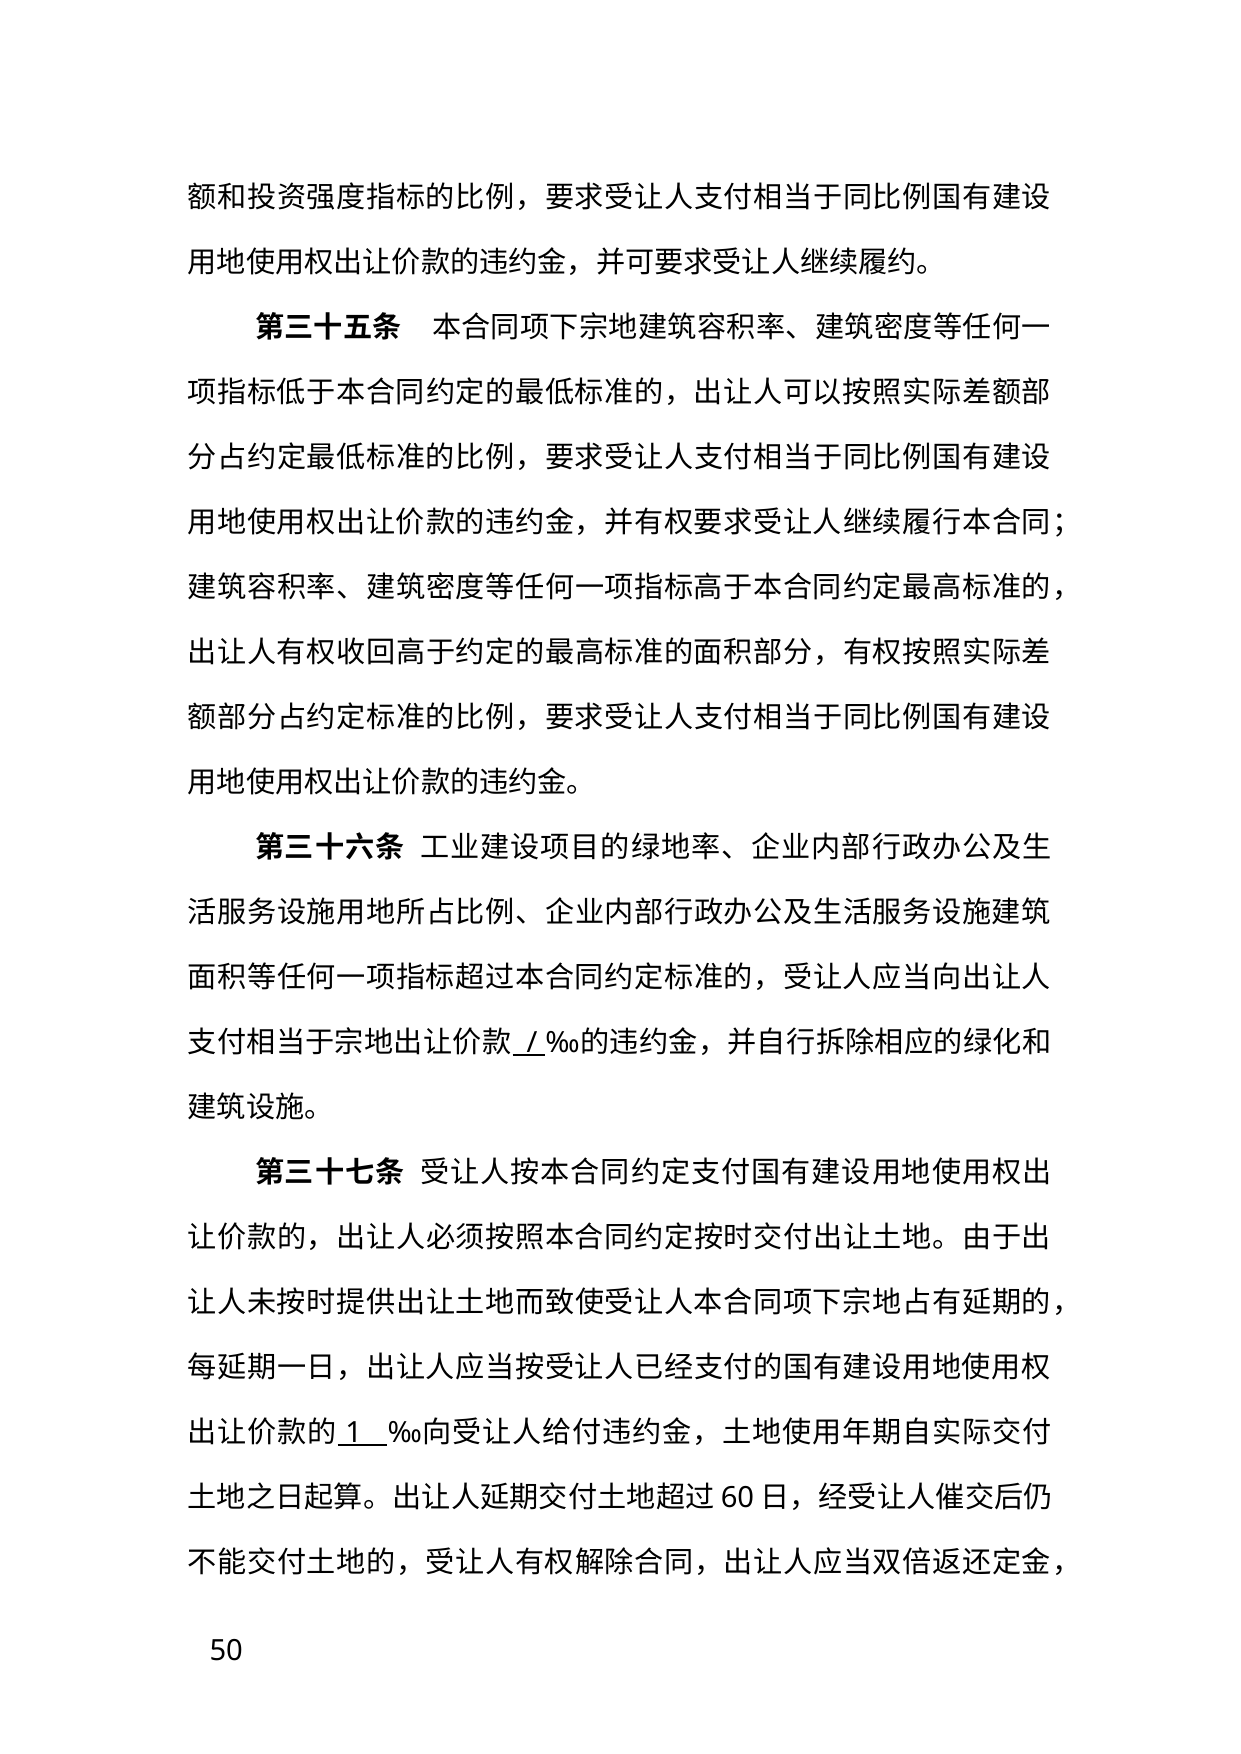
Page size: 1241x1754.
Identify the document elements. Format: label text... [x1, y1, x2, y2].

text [187, 162, 1053, 292]
text 第三十六条 工业建设项目的绿地率、企业内部行政办公及生活服务设施用地所占比例、企业内部行政办公及生活服务设施建筑面积等任何一项指标超过本合同约定标准的，受让人应当向出让人支付相当于宗地出让价款 / ‰的违约金，并自行拆除相应的绿化和建筑设施。 [187, 812, 1053, 1137]
text 第三十五条 本合同项下宗地建筑容积率、建筑密度等任何一项指标低于本合同约定的最低标准的，出让人可以按照实际差额部分占约定最低标准的比例，要求受让人支付相当于同比例国有建设用地使用权出让价款的违约金，并有权要求受让人继续履行本合同；建筑容积率、建筑密度等任何一项指标高于本合同约定最高标准的，出让人有权收回高于约定的最高标准的面积部分，有权按照实际差额部分占约定标准的比例，要求受让人支付相当于同比例国有建设用地使用权出让价款的违约金。 [187, 292, 1053, 812]
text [187, 1137, 1053, 1592]
